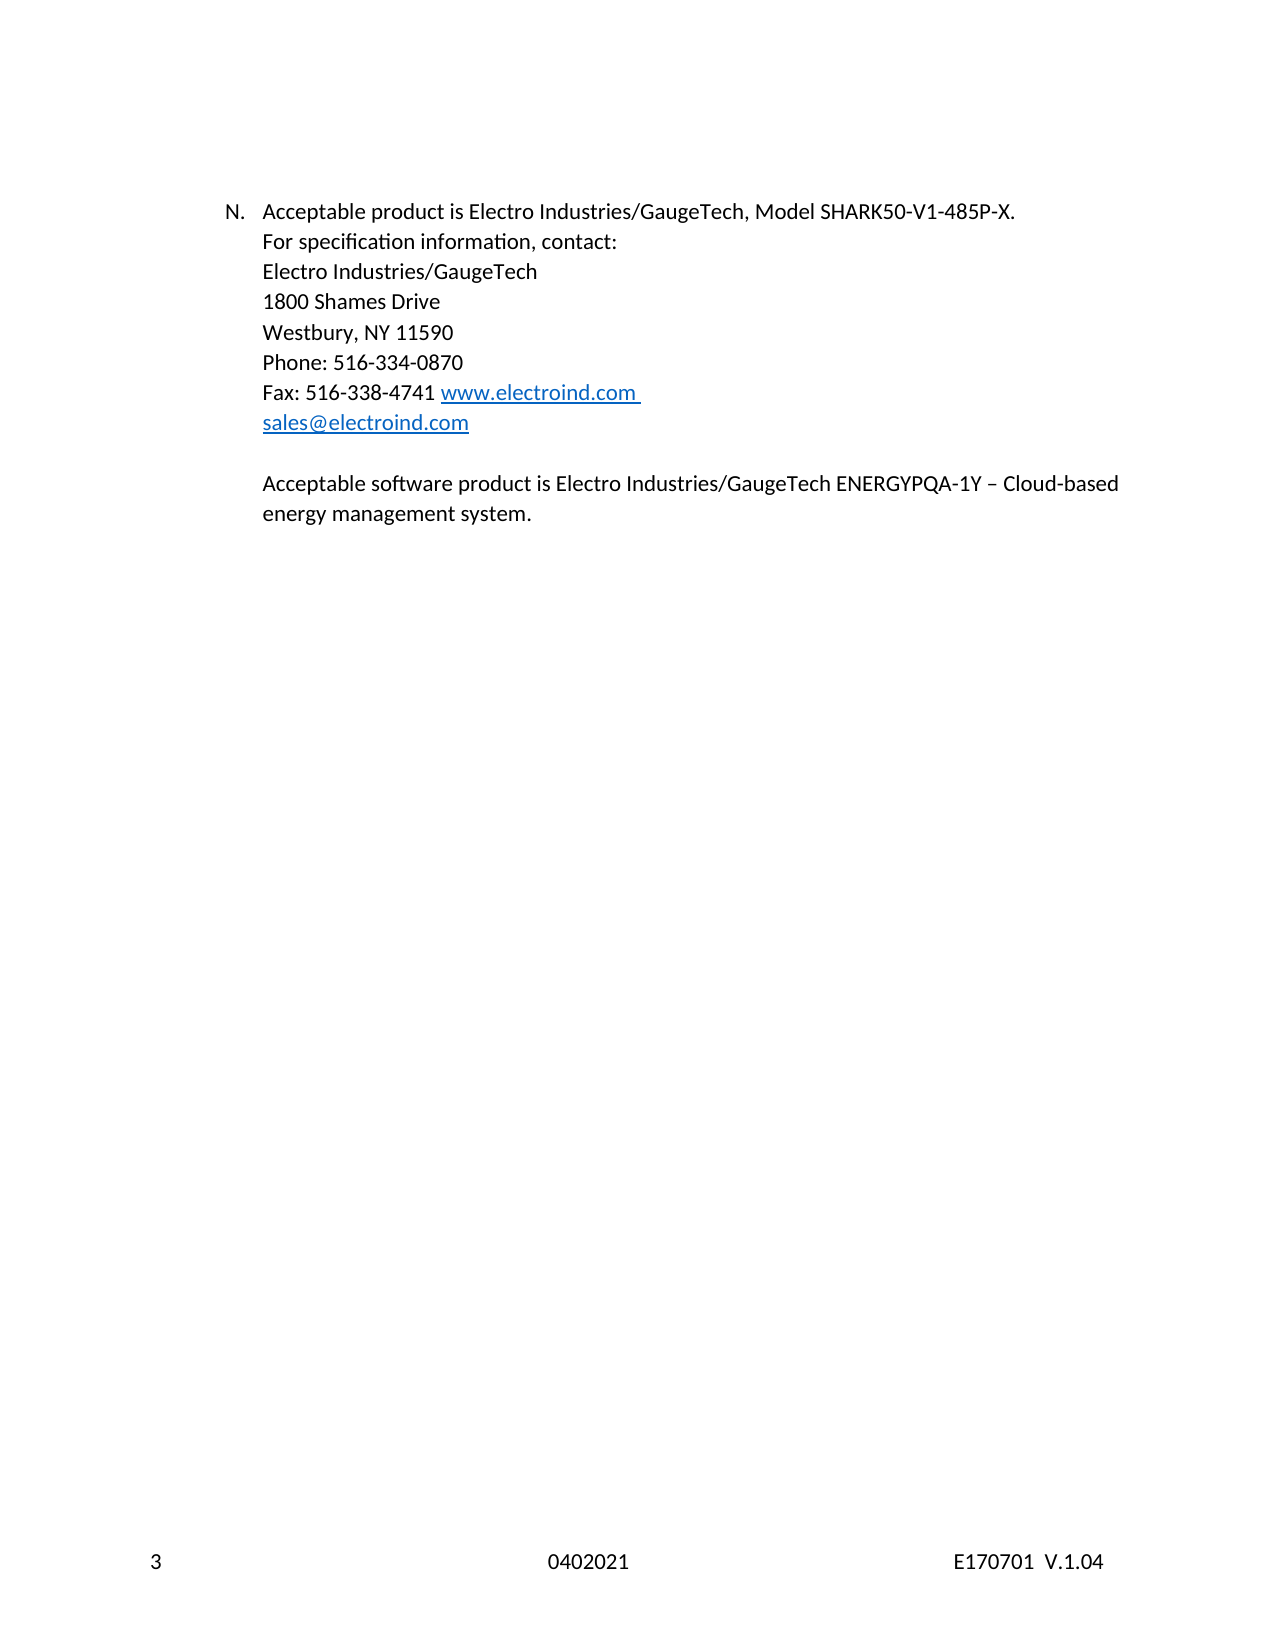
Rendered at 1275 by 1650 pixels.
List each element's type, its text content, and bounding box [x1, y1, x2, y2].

list Acceptable software product is Electro Industries/GaugeTech ENERGYPQA-1Y – Cloud-based energy management system. [262, 469, 1125, 527]
list Phone: 516-334-0870 [262, 348, 1125, 376]
list Acceptable product is Electro Industries/GaugeTech, Model SHARK50-V1-485P-X. [225, 197, 1125, 225]
list 1800 Shames Drive [262, 287, 1125, 316]
list Electro Industries/GaugeTech [262, 257, 1125, 285]
list Fax: 516-338-4741 www.electroind.com sales@electroind.com [262, 378, 1125, 436]
list Westbury, NY 11590 [262, 318, 1125, 346]
list For specification information, contact: [262, 227, 1125, 255]
